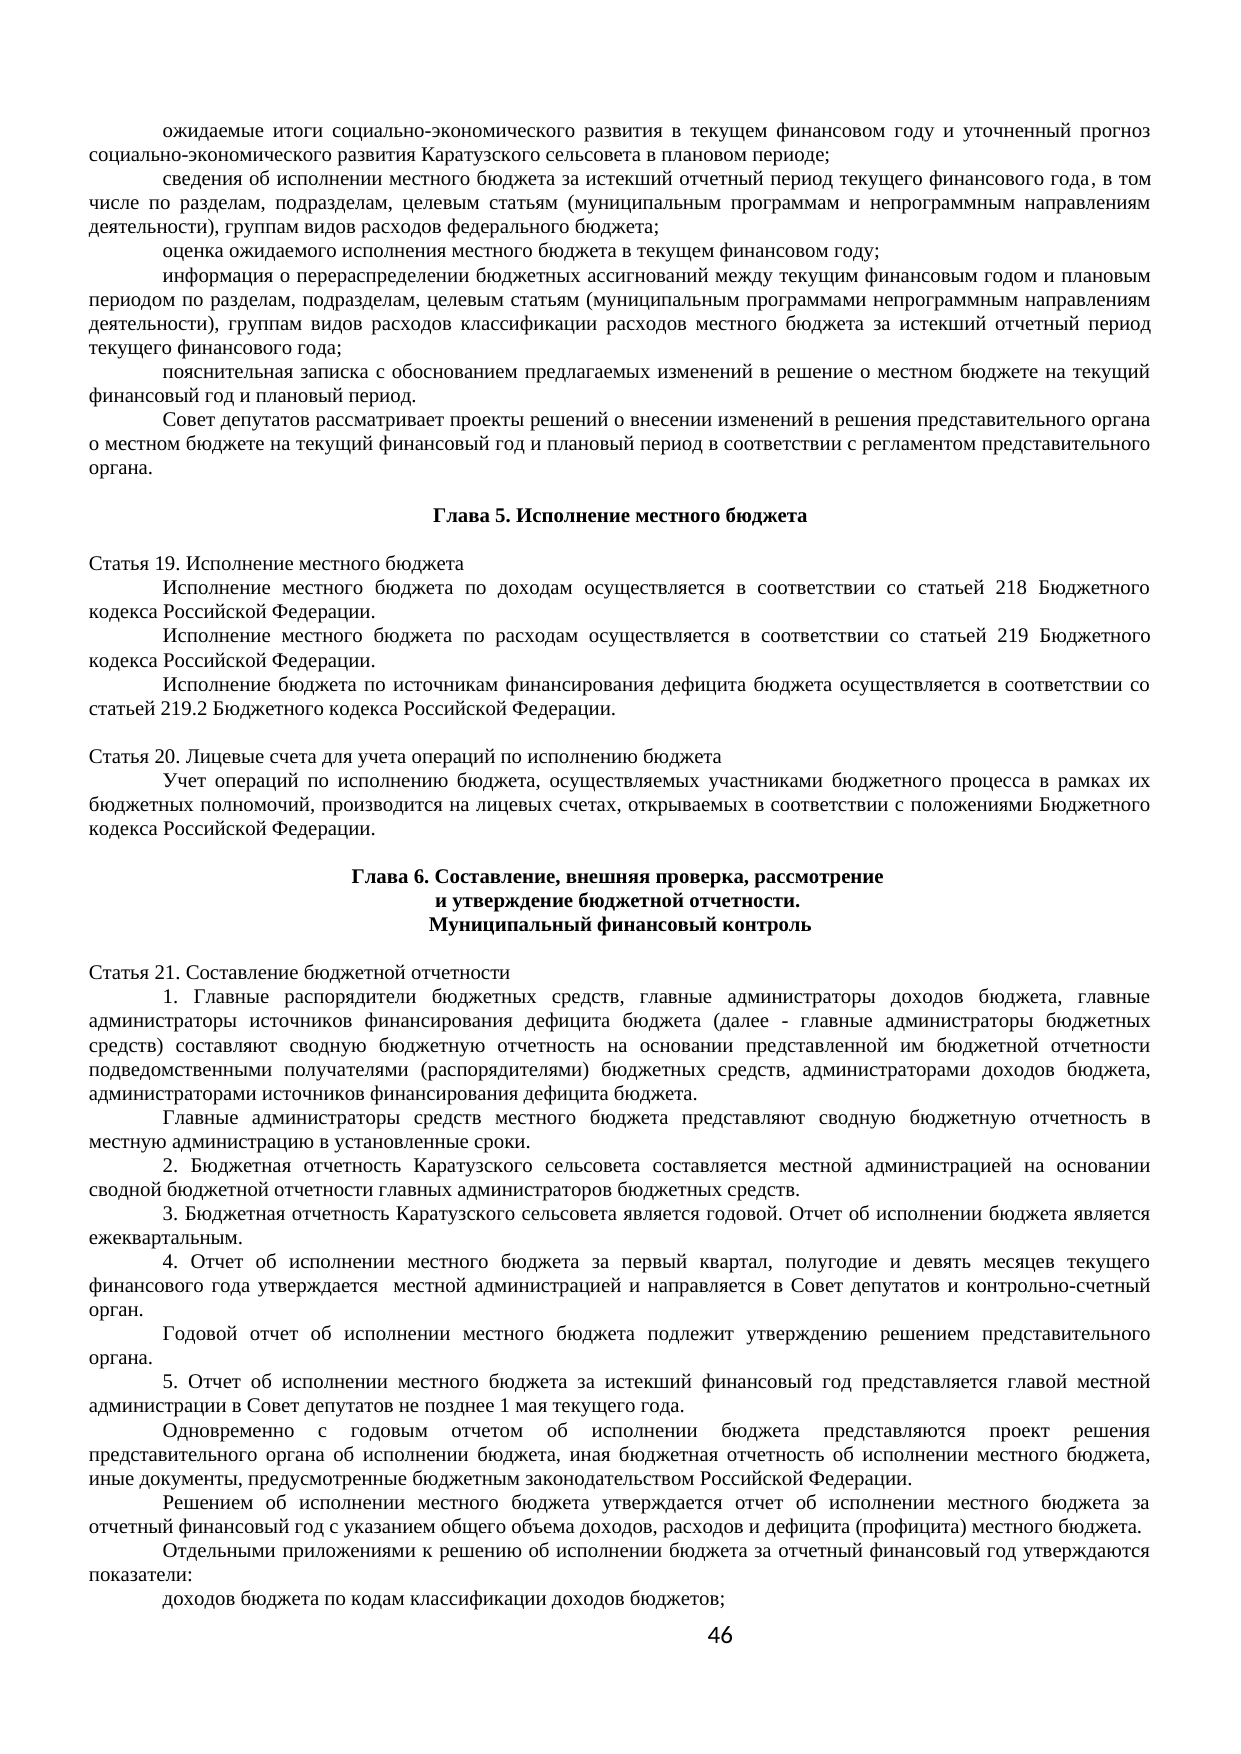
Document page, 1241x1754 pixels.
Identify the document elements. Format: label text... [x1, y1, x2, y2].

text Отдельными приложениями к решению об исполнении бюджета за отчетный финансовый год утверждаются показатели: [89, 1538, 1152, 1586]
text Исполнение местного бюджета по доходам осуществляется в соответствии со статьей 218 Бюджетного кодекса Российской Федерации. [89, 575, 1152, 623]
text сведения об исполнении местного бюджета за истекший отчетный период текущего финансового года, в том числе по разделам, подразделам, целевым статьям (муниципальным программам и непрограммным направлениям деятельности), группам видов расходов федерального бюджета; [89, 166, 1152, 238]
text Глава 6. Составление, внешняя проверка, рассмотрение и утверждение бюджетной отчетности. Муниципальный финансовый контроль [89, 864, 1152, 936]
text Исполнение бюджета по источникам финансирования дефицита бюджета осуществляется в соответствии со статьей 219.2 Бюджетного кодекса Российской Федерации. [89, 672, 1152, 720]
text Исполнение местного бюджета по расходам осуществляется в соответствии со статьей 219 Бюджетного кодекса Российской Федерации. [89, 623, 1152, 672]
text 5. Отчет об исполнении местного бюджета за истекший финансовый год представляется главой местной администрации в Совет депутатов не позднее 1 мая текущего года. [89, 1369, 1152, 1417]
text Решением об исполнении местного бюджета утверждается отчет об исполнении местного бюджета за отчетный финансовый год с указанием общего объема доходов, расходов и дефицита (профицита) местного бюджета. [89, 1490, 1152, 1538]
text доходов бюджета по кодам классификации доходов бюджетов; [89, 1586, 1152, 1610]
text Учет операций по исполнению бюджета, осуществляемых участниками бюджетного процесса в рамках их бюджетных полномочий, производится на лицевых счетах, открываемых в соответствии с положениями Бюджетного кодекса Российской Федерации. [89, 768, 1152, 840]
text Главные администраторы средств местного бюджета представляют сводную бюджетную отчетность в местную администрацию в установленные сроки. [89, 1105, 1152, 1153]
text ожидаемые итоги социально-экономического развития в текущем финансовом году и уточненный прогноз социально-экономического развития Каратузского сельсовета в плановом периоде; [89, 118, 1152, 166]
text 1. Главные распорядители бюджетных средств, главные администраторы доходов бюджета, главные администраторы источников финансирования дефицита бюджета (далее - главные администраторы бюджетных средств) составляют сводную бюджетную отчетность на основании представленной им бюджетной отчетности подведомственными получателями (распорядителями) бюджетных средств, администраторами доходов бюджета, администраторами источников финансирования дефицита бюджета. [89, 984, 1152, 1105]
text оценка ожидаемого исполнения местного бюджета в текущем финансовом году; [89, 238, 1152, 262]
text Статья 19. Исполнение местного бюджета [89, 551, 1152, 575]
text 4. Отчет об исполнении местного бюджета за первый квартал, полугодие и девять месяцев текущего финансового года утверждается местной администрацией и направляется в Совет депутатов и контрольно-счетный орган. [89, 1249, 1152, 1321]
text пояснительная записка с обоснованием предлагаемых изменений в решение о местном бюджете на текущий финансовый год и плановый период. [89, 359, 1152, 407]
text 3. Бюджетная отчетность Каратузского сельсовета является годовой. Отчет об исполнении бюджета является ежеквартальным. [89, 1201, 1152, 1249]
text 2. Бюджетная отчетность Каратузского сельсовета составляется местной администрацией на основании сводной бюджетной отчетности главных администраторов бюджетных средств. [89, 1153, 1152, 1201]
text Статья 21. Составление бюджетной отчетности [89, 960, 1152, 984]
text Статья 20. Лицевые счета для учета операций по исполнению бюджета [89, 744, 1152, 768]
text Годовой отчет об исполнении местного бюджета подлежит утверждению решением представительного органа. [89, 1321, 1152, 1369]
text Глава 5. Исполнение местного бюджета [89, 503, 1152, 527]
text Совет депутатов рассматривает проекты решений о внесении изменений в решения представительного органа о местном бюджете на текущий финансовый год и плановый период в соответствии с регламентом представительного органа. [89, 407, 1152, 479]
text Одновременно с годовым отчетом об исполнении бюджета представляются проект решения представительного органа об исполнении бюджета, иная бюджетная отчетность об исполнении местного бюджета, иные документы, предусмотренные бюджетным законодательством Российской Федерации. [89, 1417, 1152, 1490]
text информация о перераспределении бюджетных ассигнований между текущим финансовым годом и плановым периодом по разделам, подразделам, целевым статьям (муниципальным программами непрограммным направлениям деятельности), группам видов расходов классификации расходов местного бюджета за истекший отчетный период текущего финансового года; [89, 262, 1152, 359]
